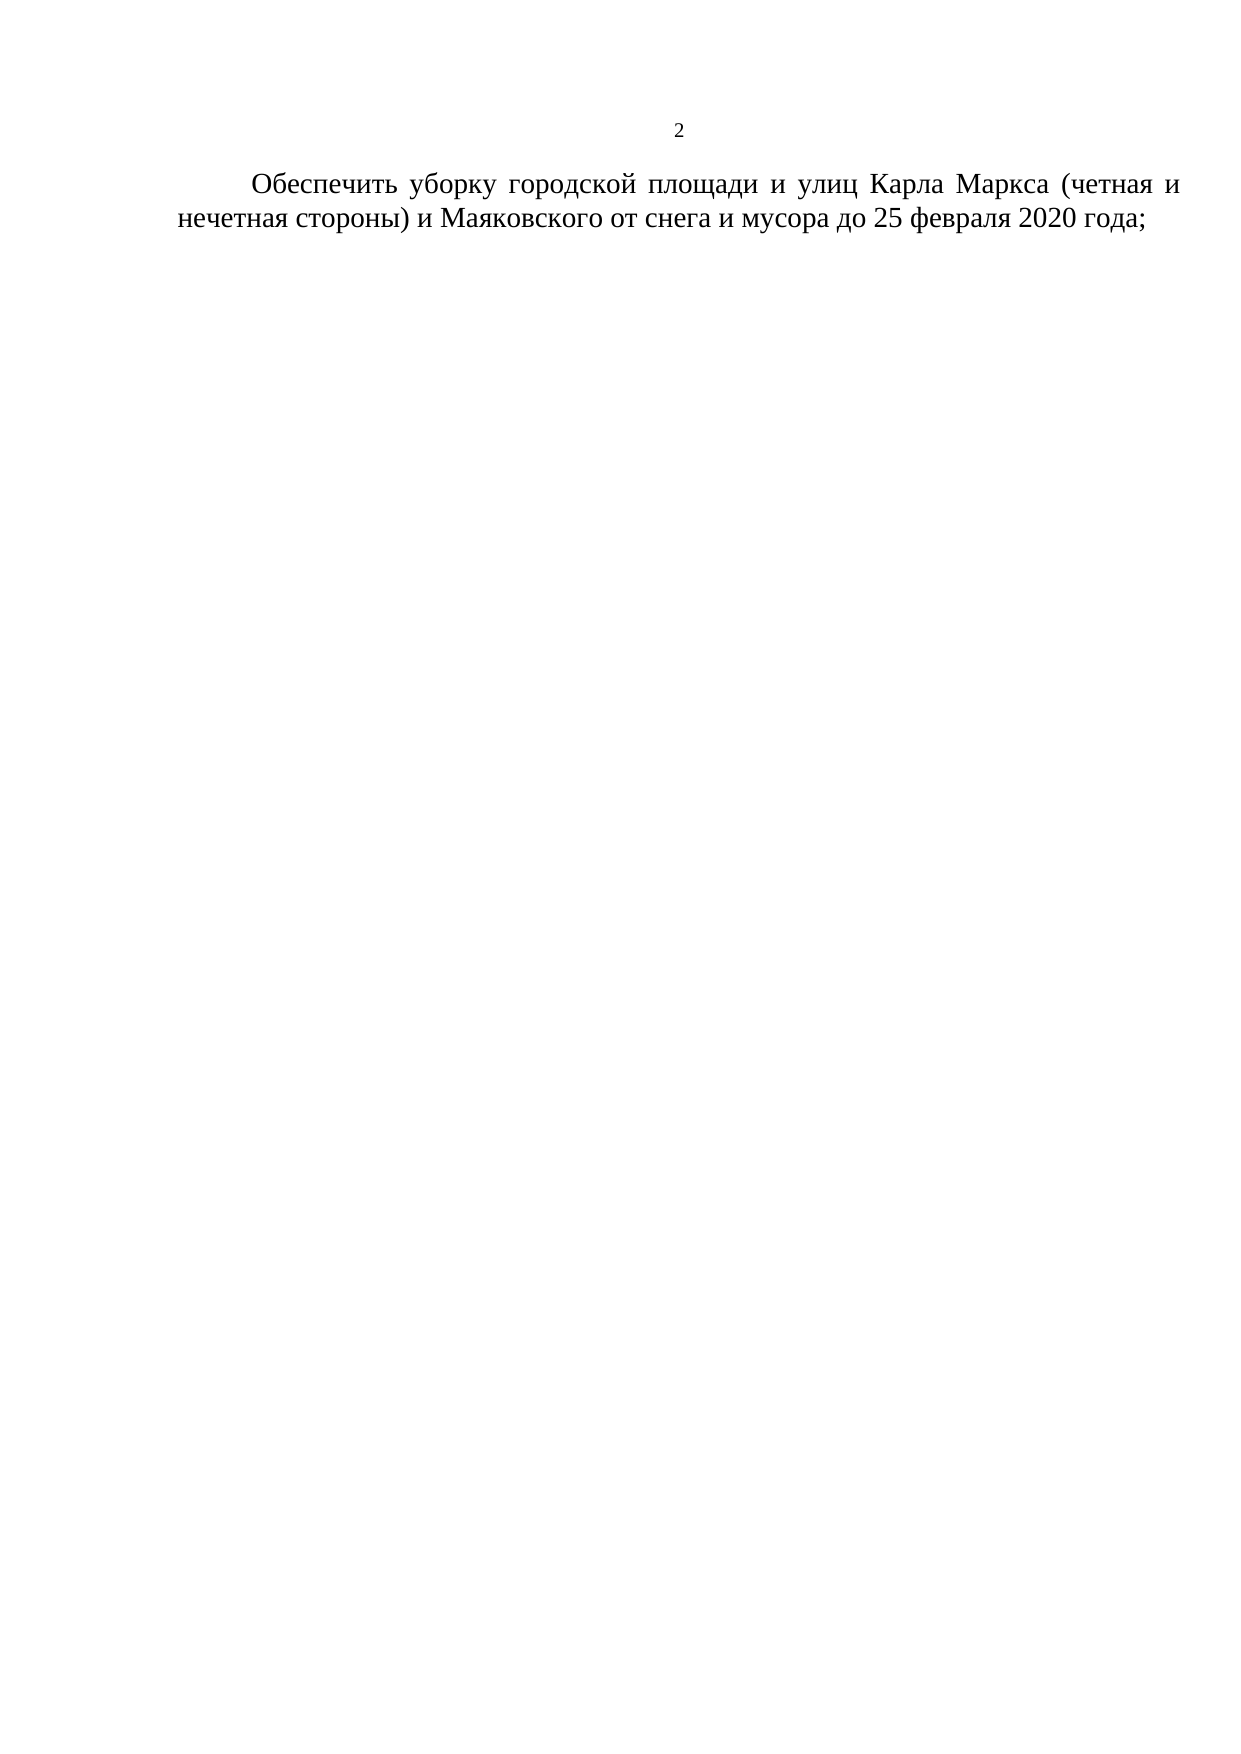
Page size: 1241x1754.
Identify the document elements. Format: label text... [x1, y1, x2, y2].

text Обеспечить уборку городской площади и улиц Карла Маркса (четная и нечетная стороны) и Маяковского от снега и мусора до 25 февраля 2020 года; [177, 166, 1181, 233]
